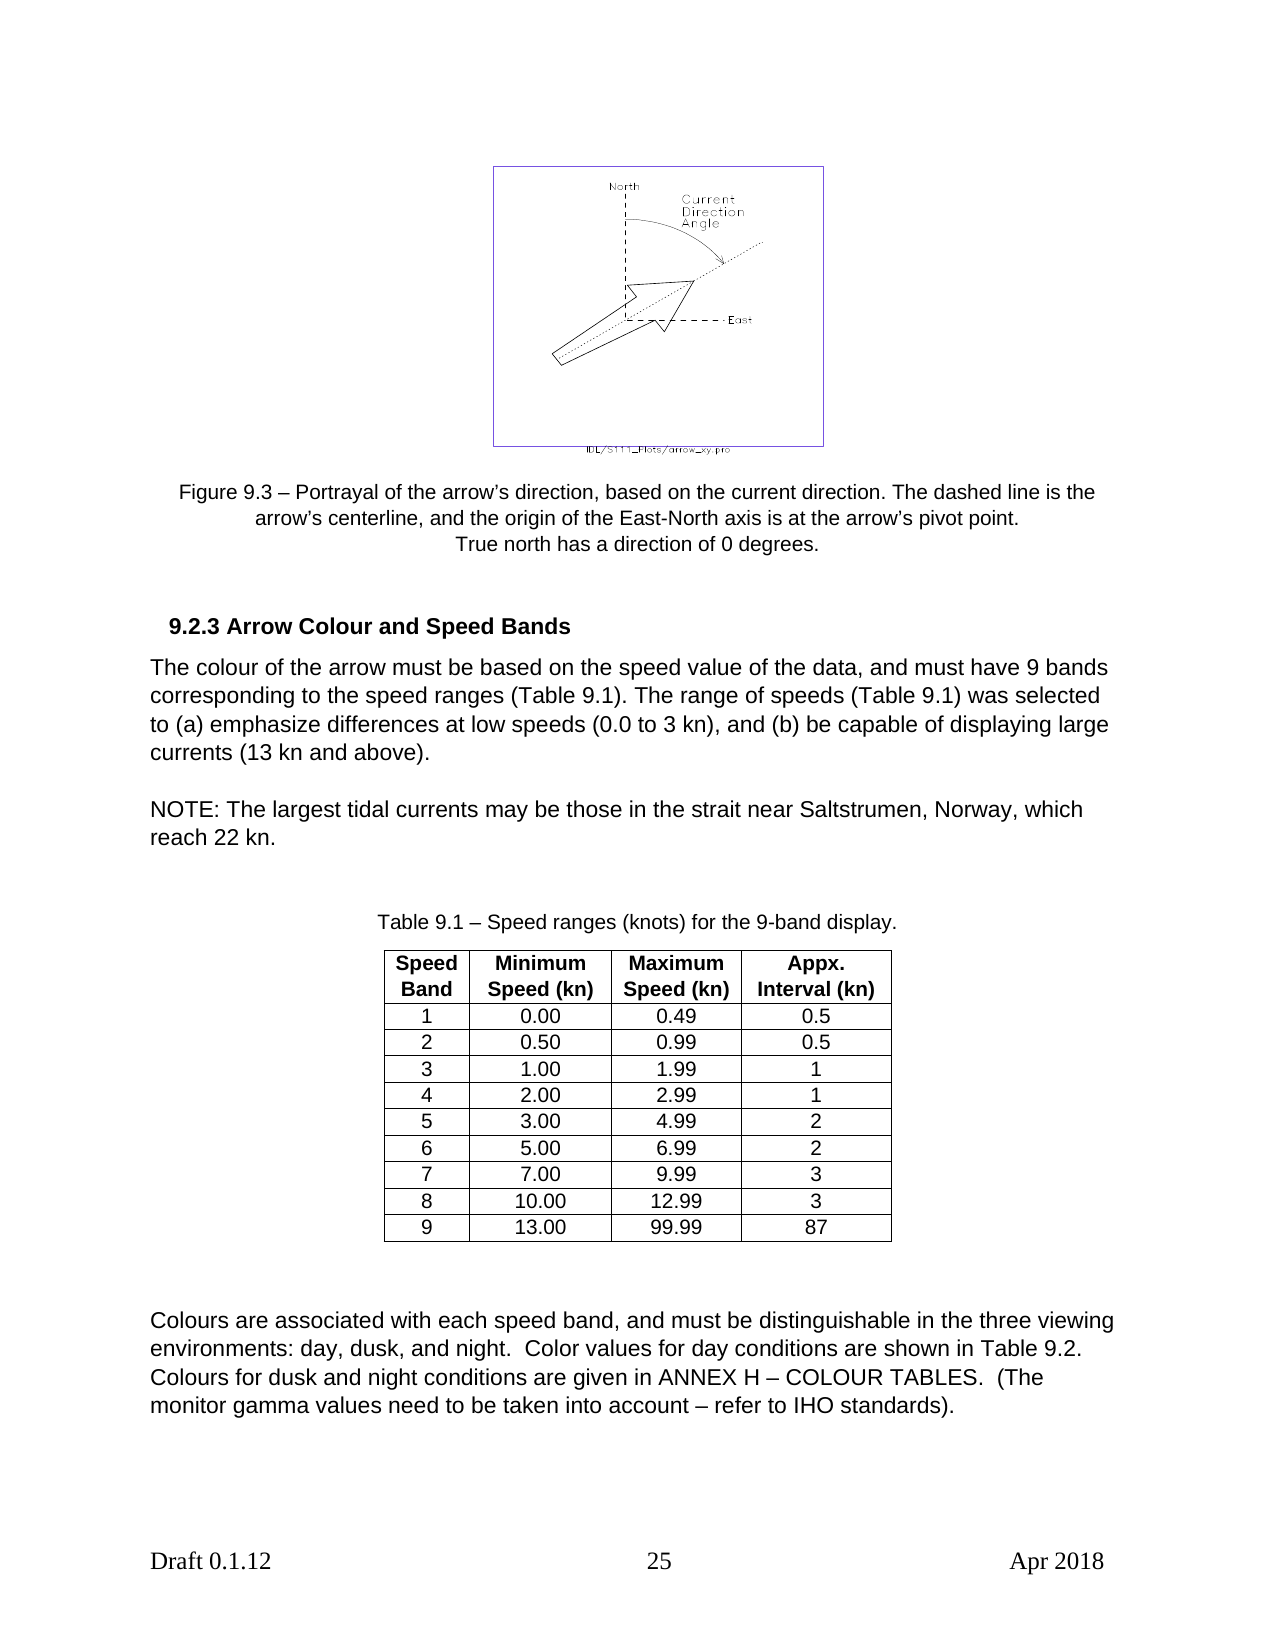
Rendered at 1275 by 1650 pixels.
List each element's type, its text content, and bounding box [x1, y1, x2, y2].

table_cell 13.00 [470, 1215, 611, 1241]
table_cell 2.00 [470, 1083, 611, 1108]
table_cell 2 [742, 1109, 891, 1135]
table_cell 2 [385, 1030, 469, 1055]
table_cell 3.00 [470, 1109, 611, 1135]
table_cell 2 [742, 1136, 891, 1161]
table_cell 1.99 [612, 1056, 741, 1082]
table_cell 6 [385, 1136, 469, 1161]
table_cell 5.00 [470, 1136, 611, 1161]
text Colours are associated with each speed band, and must be distinguishable in the three viewing environments: day, dusk, and night. Color values for day conditions are shown in Table 9.2. Colours for dusk and night conditions are given in ANNEX H – COLOUR TABLES. (The monitor gamma values need to be taken into account – refer to IHO standards). [150, 1307, 1125, 1418]
text Table 9.1 – Speed ranges (knots) for the 9-band display. [150, 909, 1125, 933]
subtitle 9.2.3 Arrow Colour and Speed Bands [169, 613, 1125, 639]
table_cell 1.00 [470, 1056, 611, 1082]
table_cell 0.00 [470, 1004, 611, 1029]
table_cell 3 [385, 1056, 469, 1082]
text True north has a direction of 0 degrees. [150, 532, 1125, 556]
table_cell 9 [385, 1215, 469, 1241]
table_cell 2.99 [612, 1083, 741, 1108]
table_cell 5 [385, 1109, 469, 1135]
table_cell 87 [742, 1215, 891, 1241]
table_cell 3 [742, 1162, 891, 1188]
text Figure 9.3 – Portrayal of the arrow’s direction, based on the current direction. The dashed line is the arrow’s centerline, and the origin of the East-North axis is at the arrow’s pivot point. [150, 480, 1125, 530]
table_cell 8 [385, 1189, 469, 1214]
table_header Minimum Speed (kn) [470, 951, 611, 1002]
table_cell 0.5 [742, 1004, 891, 1029]
table_cell 1 [742, 1056, 891, 1082]
table_cell 7.00 [470, 1162, 611, 1188]
table_cell 0.99 [612, 1030, 741, 1055]
table_cell 6.99 [612, 1136, 741, 1161]
text The colour of the arrow must be based on the speed value of the data, and must have 9 bands corresponding to the speed ranges (Table 9.1). The range of speeds (Table 9.1) was selected to (a) emphasize differences at low speeds (0.0 to 3 kn), and (b) be capable of displaying large currents (13 kn and above). [150, 654, 1125, 765]
table_header Maximum Speed (kn) [612, 951, 741, 1002]
table_cell 0.50 [470, 1030, 611, 1055]
table_cell 12.99 [612, 1189, 741, 1214]
table_cell 7 [385, 1162, 469, 1188]
table_cell 9.99 [612, 1162, 741, 1188]
table_cell 4 [385, 1083, 469, 1108]
table_cell 0.5 [742, 1030, 891, 1055]
table_cell 1 [742, 1083, 891, 1108]
table_cell 99.99 [612, 1215, 741, 1241]
table_cell 3 [742, 1189, 891, 1214]
table_cell 1 [385, 1004, 469, 1029]
table_cell 4.99 [612, 1109, 741, 1135]
text NOTE: The largest tidal currents may be those in the strait near Saltstrumen, Norway, which reach 22 kn. [150, 796, 1125, 851]
table_header Speed Band [385, 951, 469, 1002]
table_cell 0.49 [612, 1004, 741, 1029]
table_header Appx. Interval (kn) [742, 951, 891, 1002]
table_cell 10.00 [470, 1189, 611, 1214]
